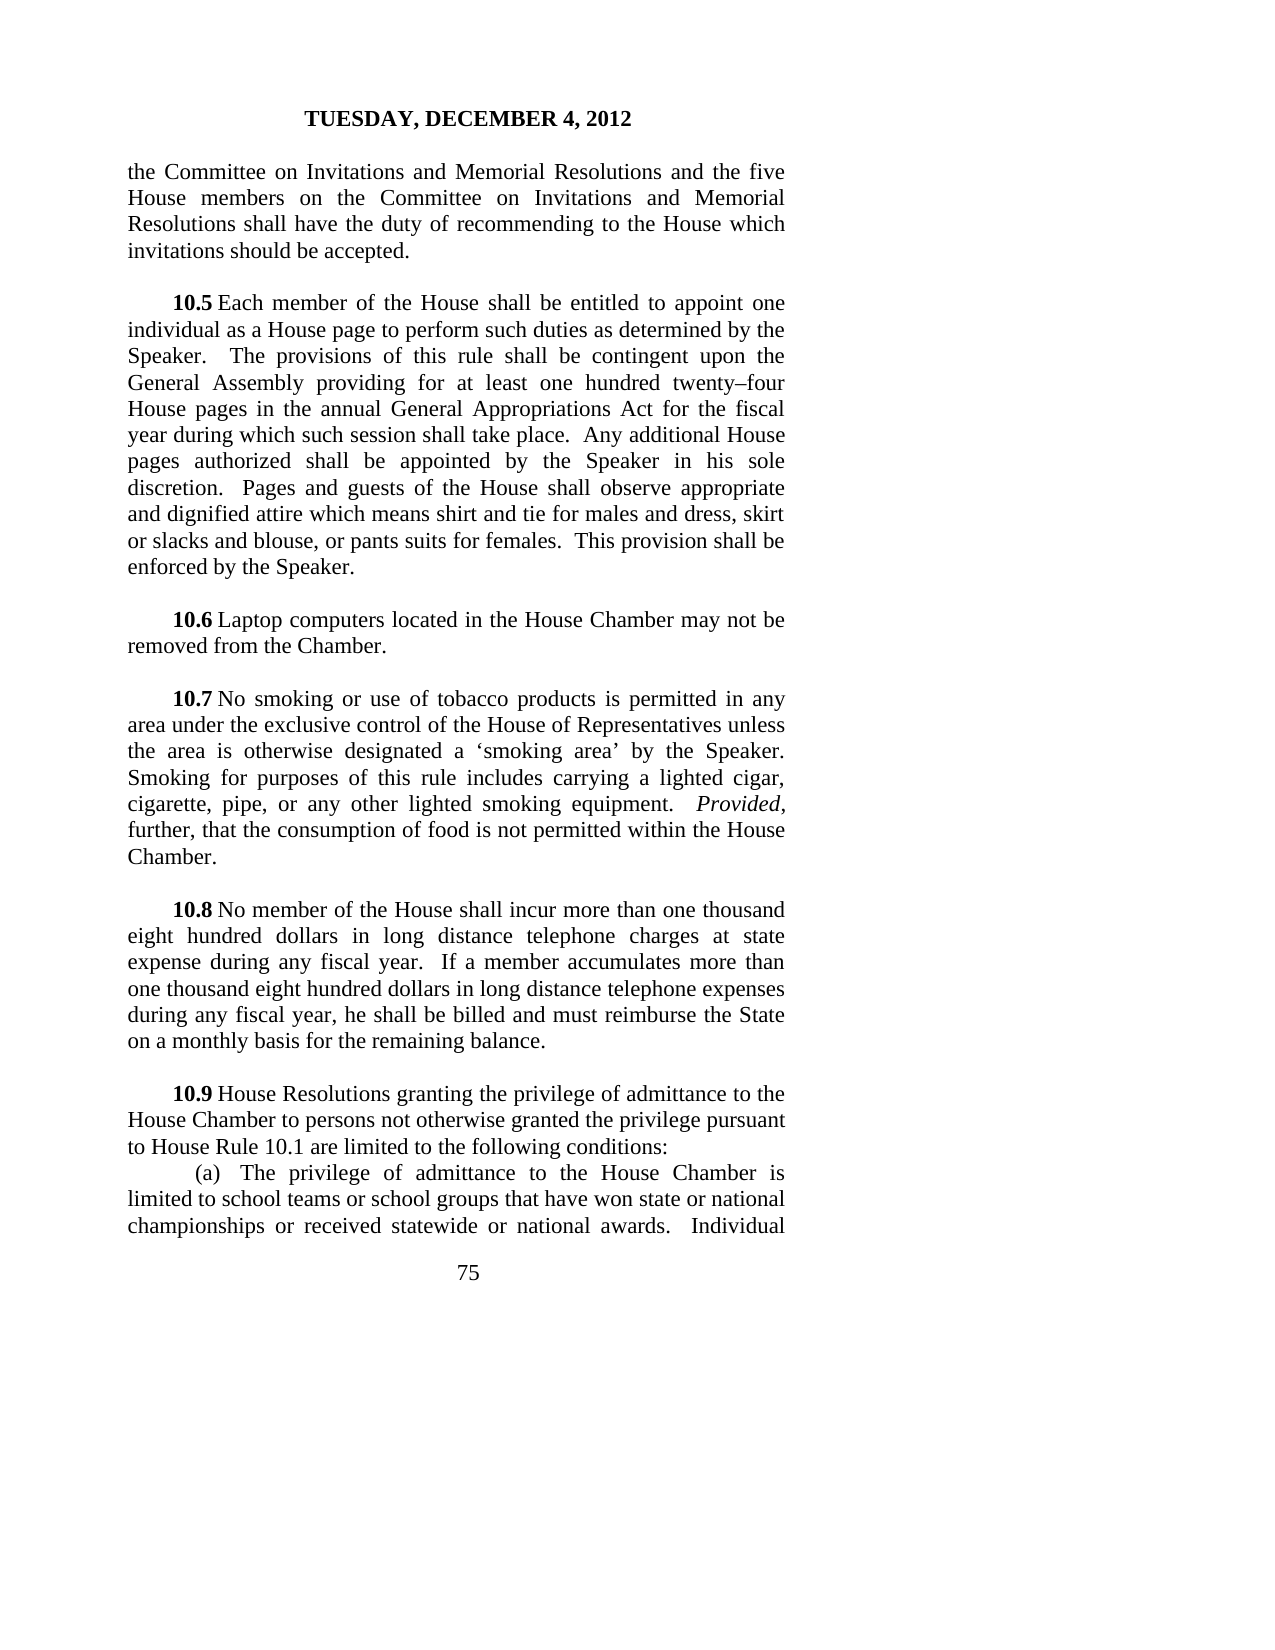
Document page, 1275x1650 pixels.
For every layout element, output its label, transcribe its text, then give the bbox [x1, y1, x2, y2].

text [127, 1159, 786, 1238]
text 10.5 Each member of the House shall be entitled to appoint one individual as a House page to perform such duties as determined by the Speaker. The provisions of this rule shall be contingent upon the General Assembly providing for at least one hundred twenty–four House pages in the annual General Appropriations Act for the fiscal year during which such session shall take place. Any additional House pages authorized shall be appointed by the Speaker in his sole discretion. Pages and guests of the House shall observe appropriate and dignified attire which means shirt and tie for males and dress, skirt or slacks and blouse, or pants suits for females. This provision shall be enforced by the Speaker. [127, 289, 786, 579]
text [127, 158, 786, 263]
text 10.9 House Resolutions granting the privilege of admittance to the House Chamber to persons not otherwise granted the privilege pursuant to House Rule 10.1 are limited to the following conditions: [127, 1080, 786, 1159]
text 10.6 Laptop computers located in the House Chamber may not be removed from the Chamber. [127, 606, 786, 658]
text 10.7 No smoking or use of tobacco products is permitted in any area under the exclusive control of the House of Representatives unless the area is otherwise designated a ‘smoking area’ by the Speaker. Smoking for purposes of this rule includes carrying a lighted cigar, cigarette, pipe, or any other lighted smoking equipment. Provided, further, that the consumption of food is not permitted within the House Chamber. [127, 685, 786, 869]
text 10.8 No member of the House shall incur more than one thousand eight hundred dollars in long distance telephone charges at state expense during any fiscal year. If a member accumulates more than one thousand eight hundred dollars in long distance telephone expenses during any fiscal year, he shall be billed and must reimburse the State on a monthly basis for the remaining balance. [127, 896, 786, 1054]
